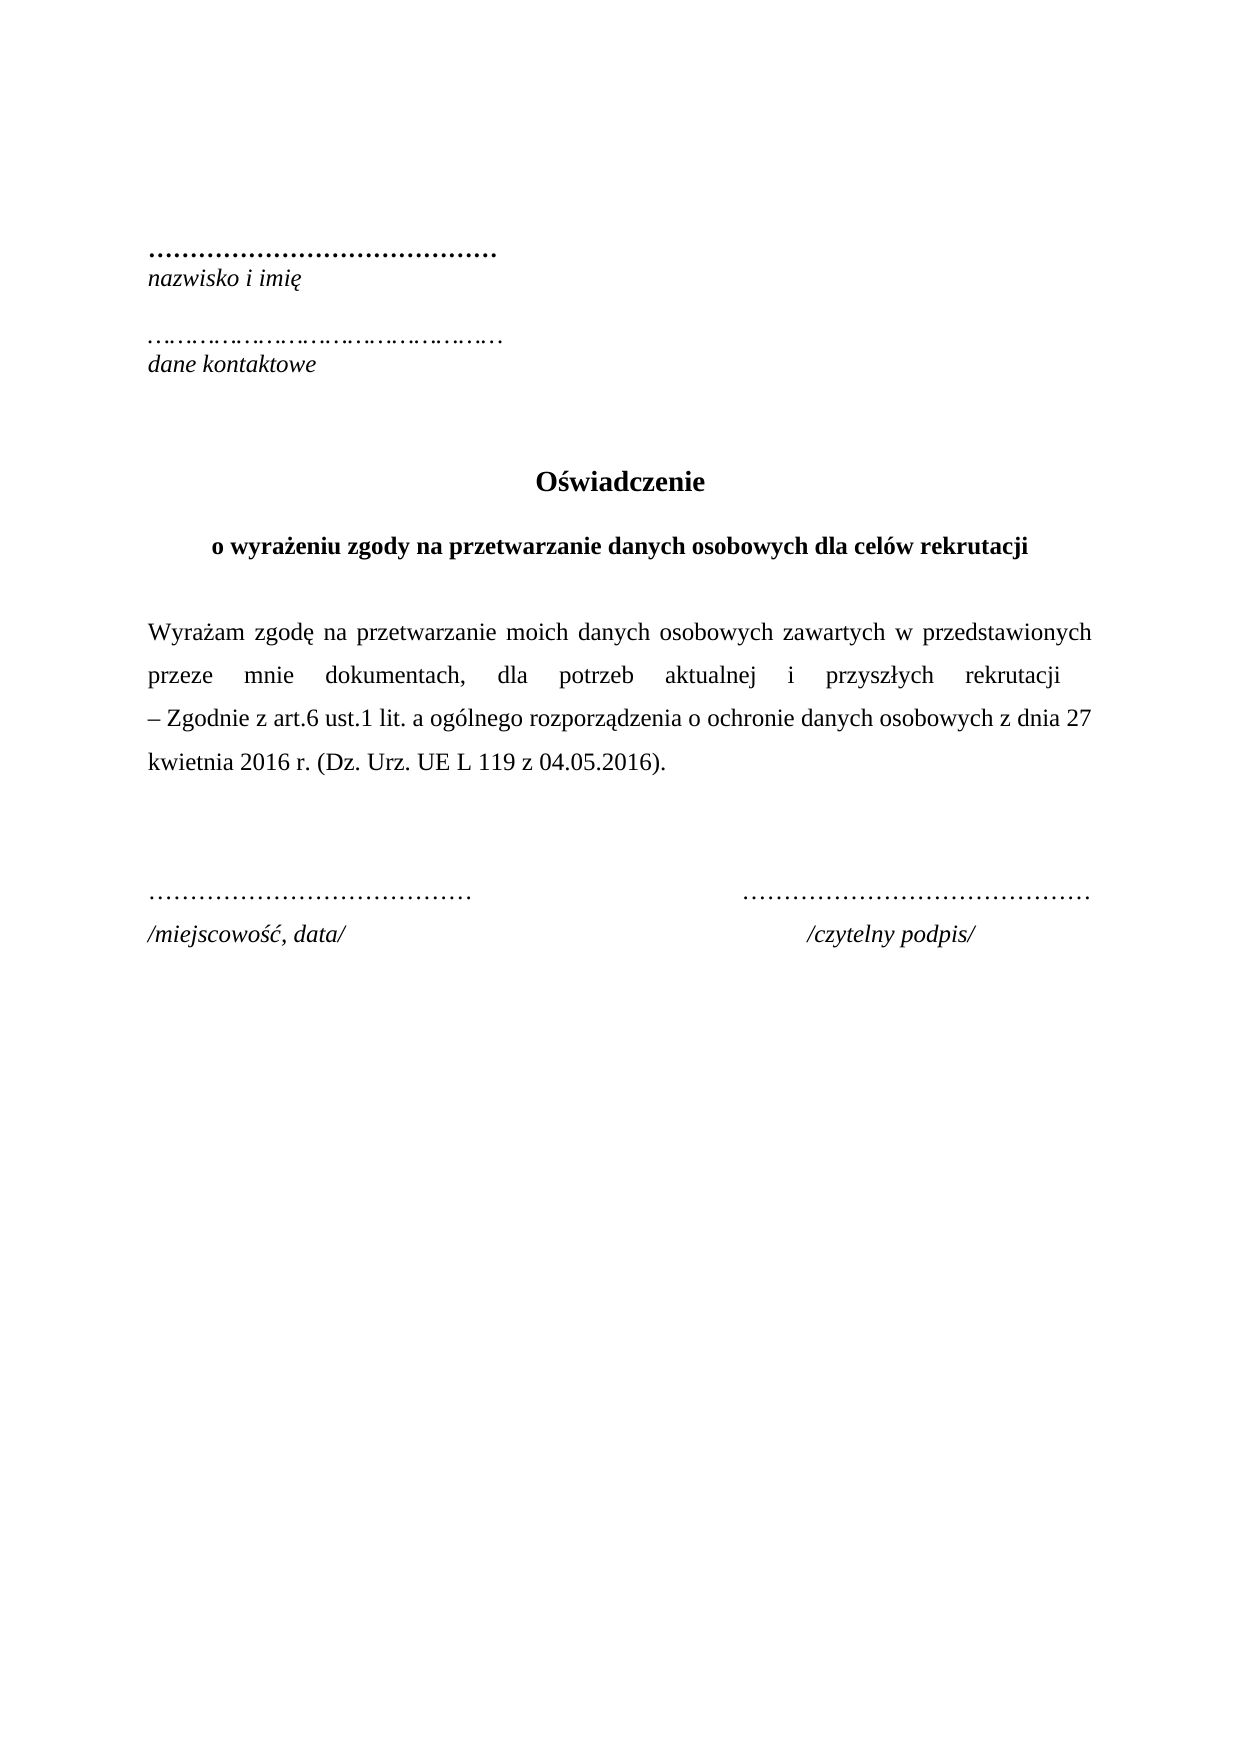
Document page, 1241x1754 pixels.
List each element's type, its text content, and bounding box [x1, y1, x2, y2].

text dane kontaktowe [148, 349, 1093, 378]
text …………………………………… [148, 234, 1093, 263]
text ………………………………………… [148, 320, 1093, 349]
text o wyrażeniu zgody na przetwarzanie danych osobowych dla celów rekrutacji [148, 531, 1093, 560]
text ………………………………… …………………………………… [148, 876, 1093, 905]
text nazwisko i imię [148, 263, 1093, 291]
text Wyrażam zgodę na przetwarzanie moich danych osobowych zawartych w przedstawionych przeze mnie dokumentach, dla potrzeb aktualnej i przyszłych rekrutacji – Zgodnie z art.6 ust.1 lit. a ogólnego rozporządzenia o ochronie danych osobowych z dnia 27 kwietnia 2016 r. (Dz. Urz. UE L 119 z 04.05.2016). [148, 617, 1093, 775]
text Oświadczenie [148, 464, 1093, 497]
text /miejscowość, data/ /czytelny podpis/ [148, 919, 1093, 948]
